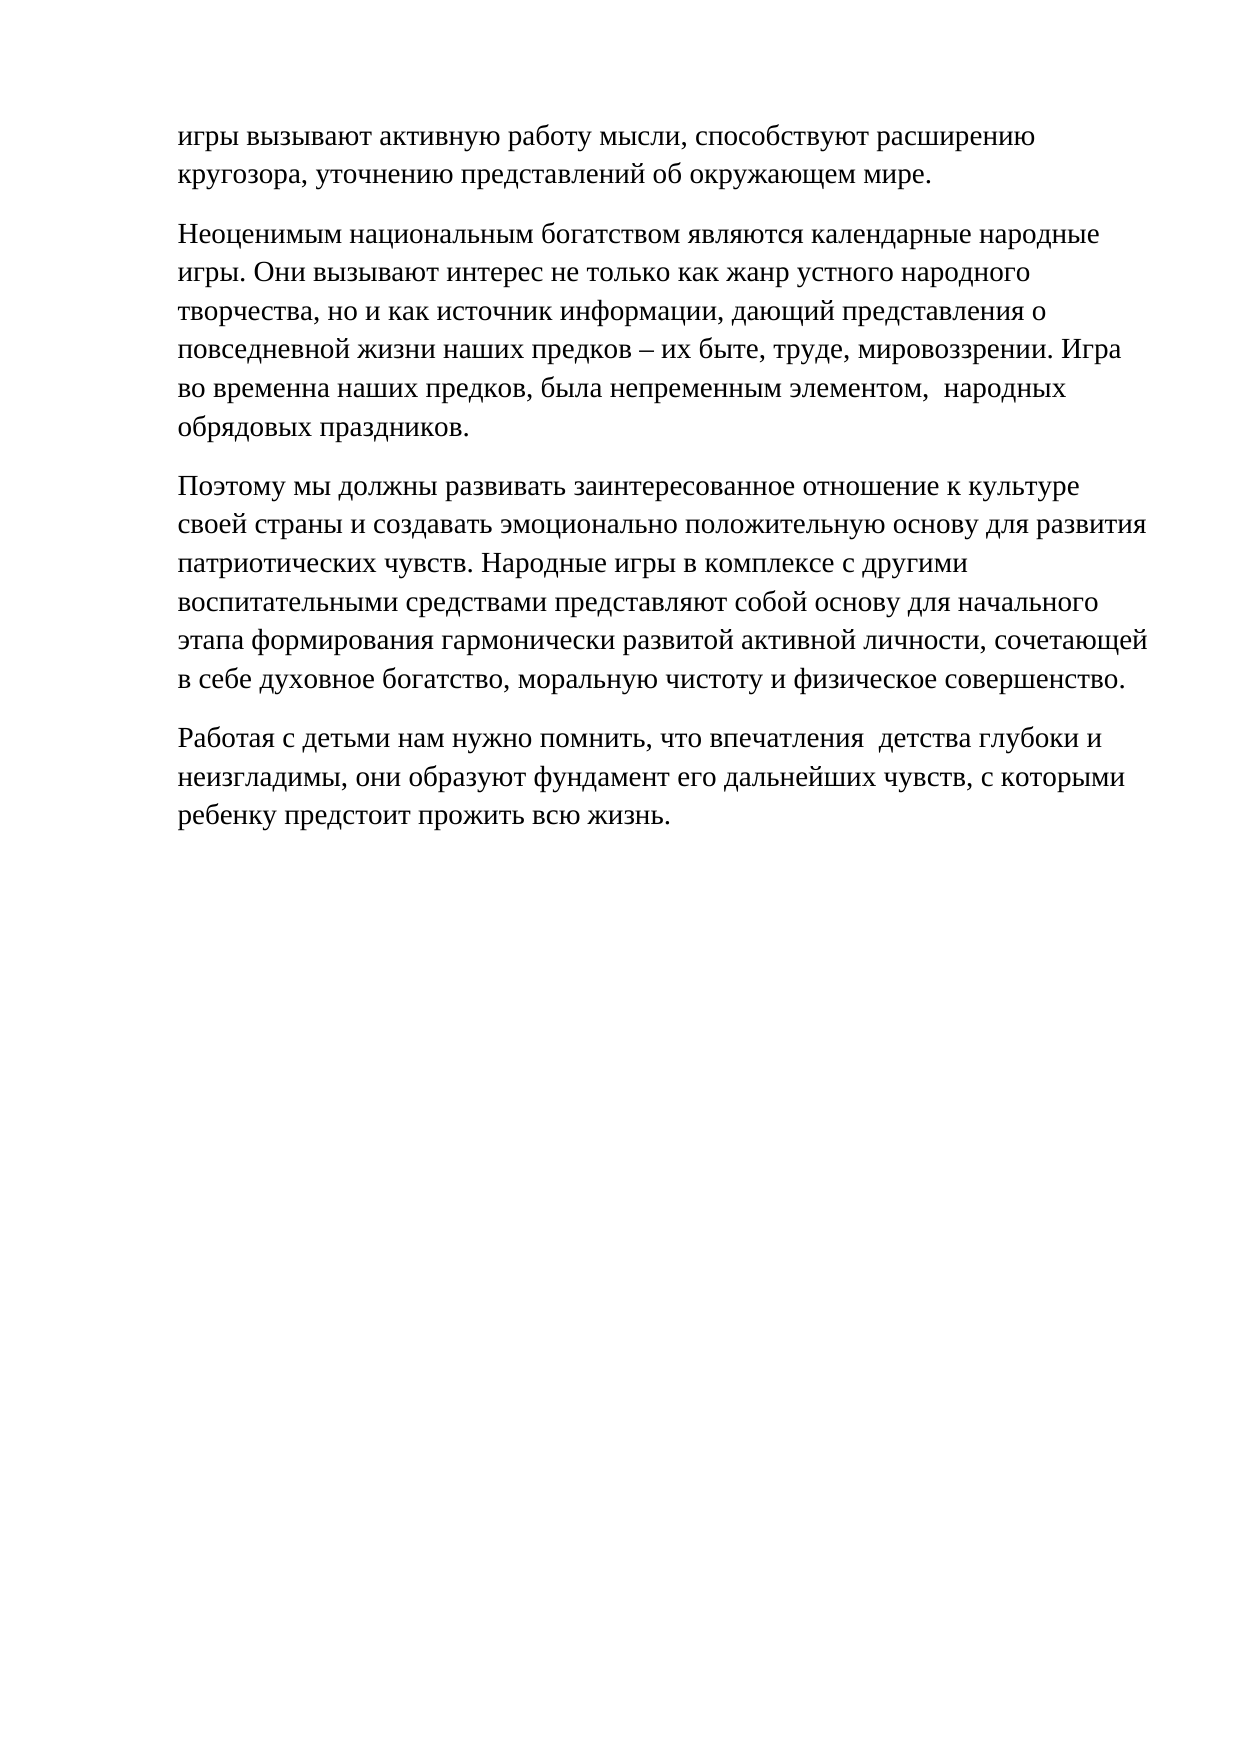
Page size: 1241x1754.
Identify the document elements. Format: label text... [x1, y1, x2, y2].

text Поэтому мы должны развивать заинтересованное отношение к культуре своей страны и создавать эмоционально положительную основу для развития патриотических чувств. Народные игры в комплексе с другими воспитательными средствами представляют собой основу для начального этапа формирования гармонически развитой активной личности, сочетающей в себе духовное богатство, моральную чистоту и физическое совершенство. [177, 468, 1152, 694]
text Неоценимым национальным богатством являются календарные народные игры. Они вызывают интерес не только как жанр устного народного творчества, но и как источник информации, дающий представления о повседневной жизни наших предков – их быте, труде, мировоззрении. Игра во временна наших предков, была непременным элементом, народных обрядовых праздников. [177, 216, 1152, 442]
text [177, 118, 1152, 190]
text Работая с детьми нам нужно помнить, что впечатления детства глубоки и неизгладимы, они образуют фундамент его дальнейших чувств, с которыми ребенку предстоит прожить всю жизнь. [177, 720, 1152, 831]
